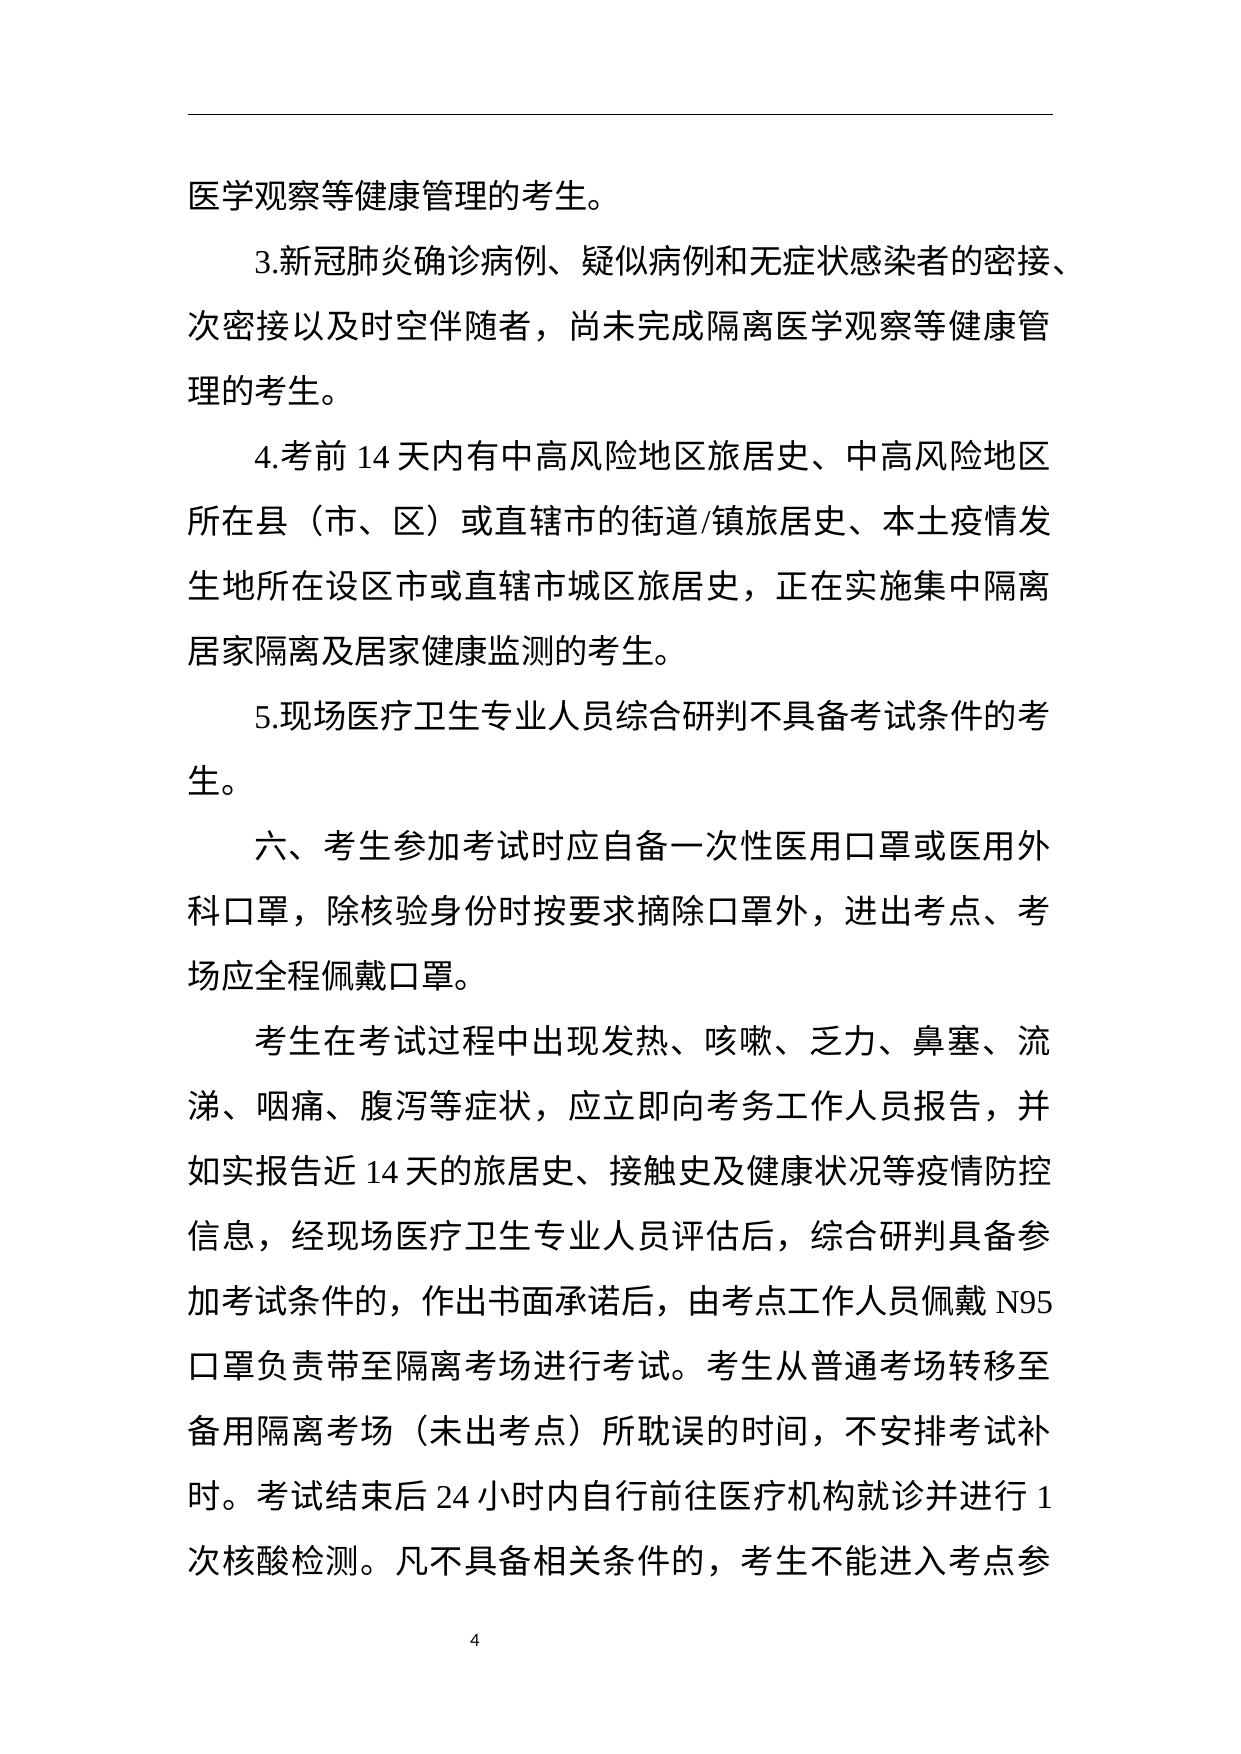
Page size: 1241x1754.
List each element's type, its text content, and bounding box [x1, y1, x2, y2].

list 六、考生参加考试时应自备一次性医用口罩或医用外科口罩，除核验身份时按要求摘除口罩外，进出考点、考场应全程佩戴口罩。 [187, 812, 1053, 1007]
list 5.现场医疗卫生专业人员综合研判不具备考试条件的考生。 [187, 682, 1053, 812]
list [187, 1007, 1053, 1592]
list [187, 162, 1053, 227]
list 3.新冠肺炎确诊病例、疑似病例和无症状感染者的密接、次密接以及时空伴随者，尚未完成隔离医学观察等健康管理的考生。 [187, 227, 1053, 422]
list 4.考前14天内有中高风险地区旅居史、中高风险地区所在县（市、区）或直辖市的街道/镇旅居史、本土疫情发生地所在设区市或直辖市城区旅居史，正在实施集中隔离、居家隔离及居家健康监测的考生。 [187, 422, 1053, 682]
